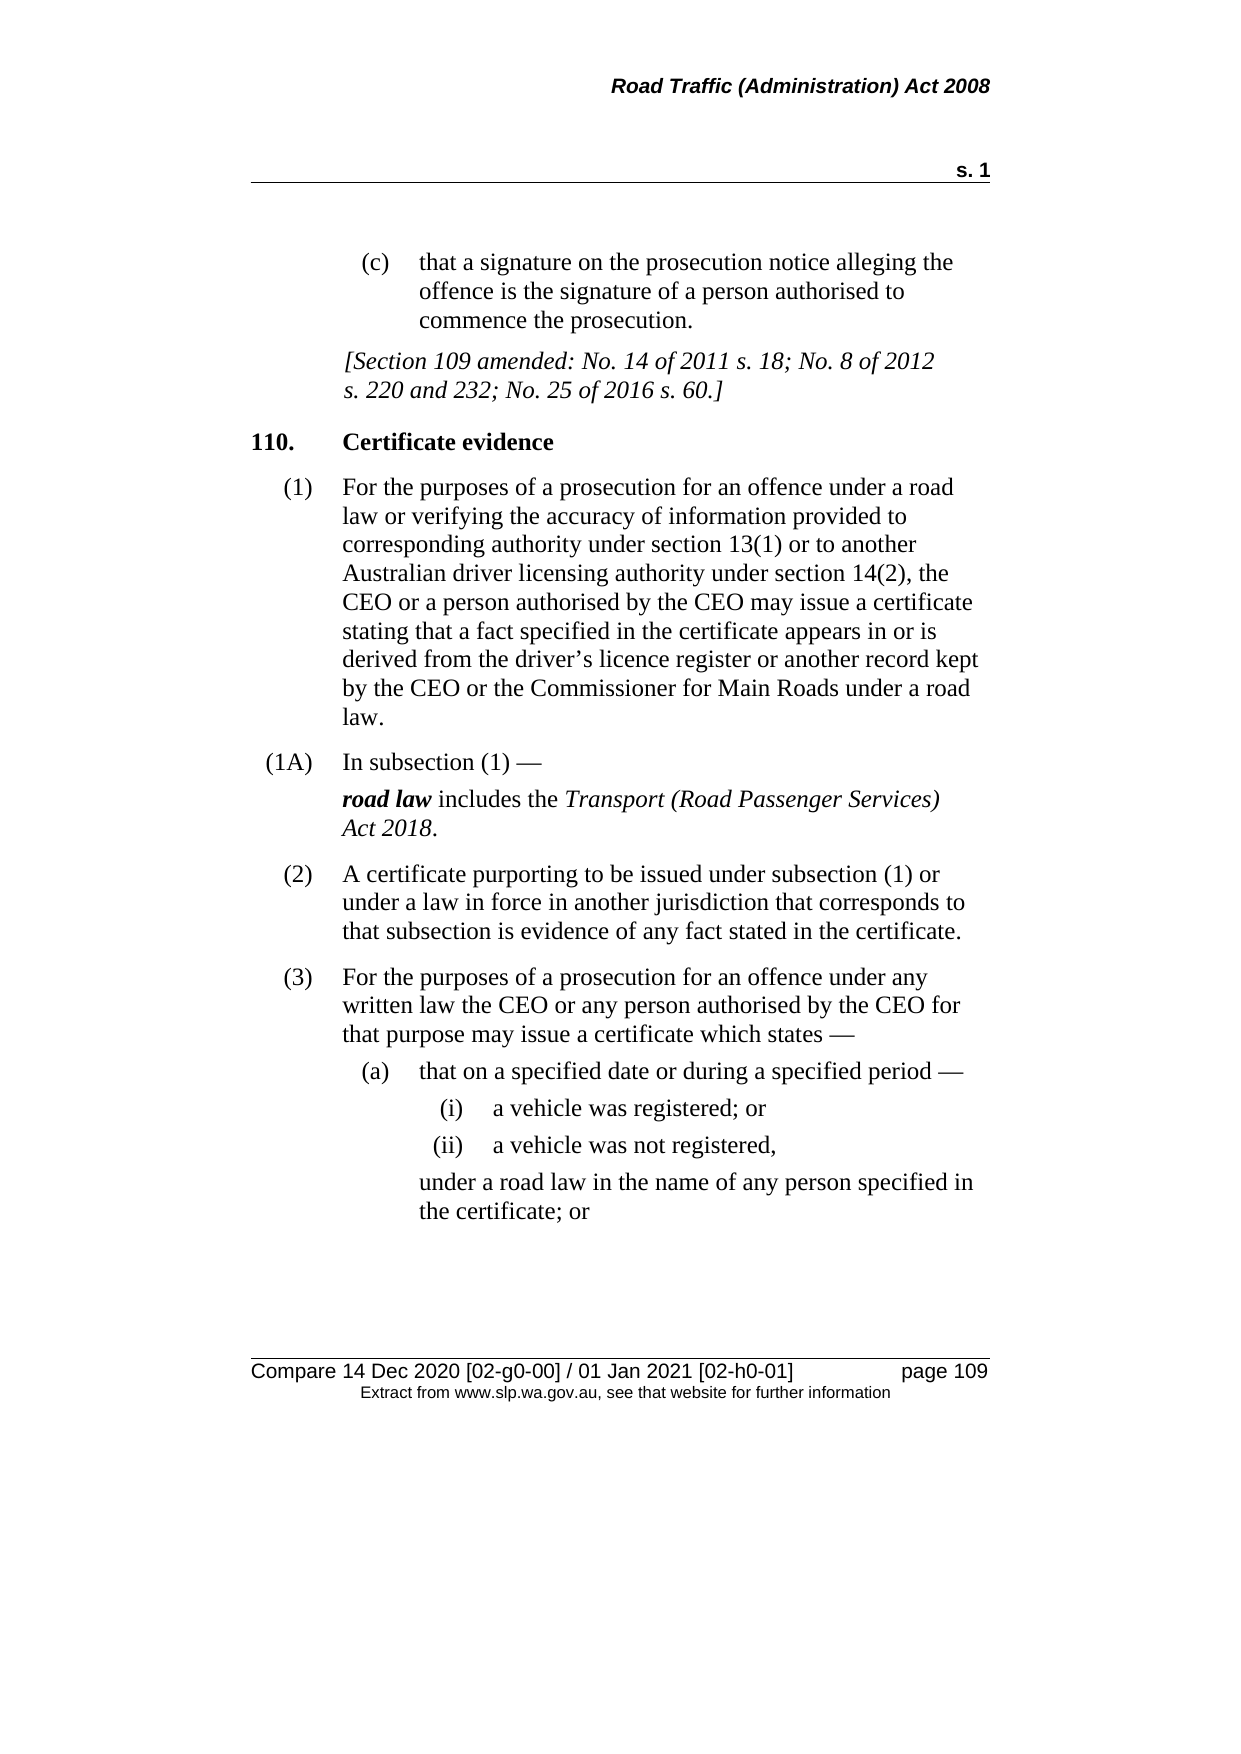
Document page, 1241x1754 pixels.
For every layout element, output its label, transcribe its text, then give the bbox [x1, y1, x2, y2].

subtitle 110. Certificate evidence [251, 427, 990, 455]
text (ii) a vehicle was not registered, [251, 1130, 990, 1159]
text road law includes the Transport (Road Passenger Services) Act 2018. [251, 784, 990, 842]
text [Section 109 amended: No. 14 of 2011 s. 18; No. 8 of 2012 s. 220 and 232; No. 25 of 2016 s. 60.] [251, 346, 990, 404]
text (i) a vehicle was registered; or [251, 1093, 990, 1122]
text (1) For the purposes of a prosecution for an offence under a road law or verifying the accuracy of information provided to corresponding authority under section 13(1) or to another Australian driver licensing authority under section 14(2), the CEO or a person authorised by the CEO may issue a certificate stating that a fact specified in the certificate appears in or is derived from the driver’s licence register or another record kept by the CEO or the Commissioner for Main Roads under a road law. [251, 472, 990, 731]
text (1A) In subsection (1) — [251, 747, 990, 776]
text (a) that on a specified date or during a specified period — [251, 1056, 990, 1085]
text under a road law in the name of any person specified in the certificate; or [251, 1167, 990, 1225]
text (3) For the purposes of a prosecution for an offence under any written law the CEO or any person authorised by the CEO for that purpose may issue a certificate which states — [251, 962, 990, 1048]
text (c) that a signature on the prosecution notice alleging the offence is the signature of a person authorised to commence the prosecution. [251, 247, 990, 334]
text (2) A certificate purporting to be issued under subsection (1) or under a law in force in another jurisdiction that corresponds to that subsection is evidence of any fact stated in the certificate. [251, 859, 990, 945]
